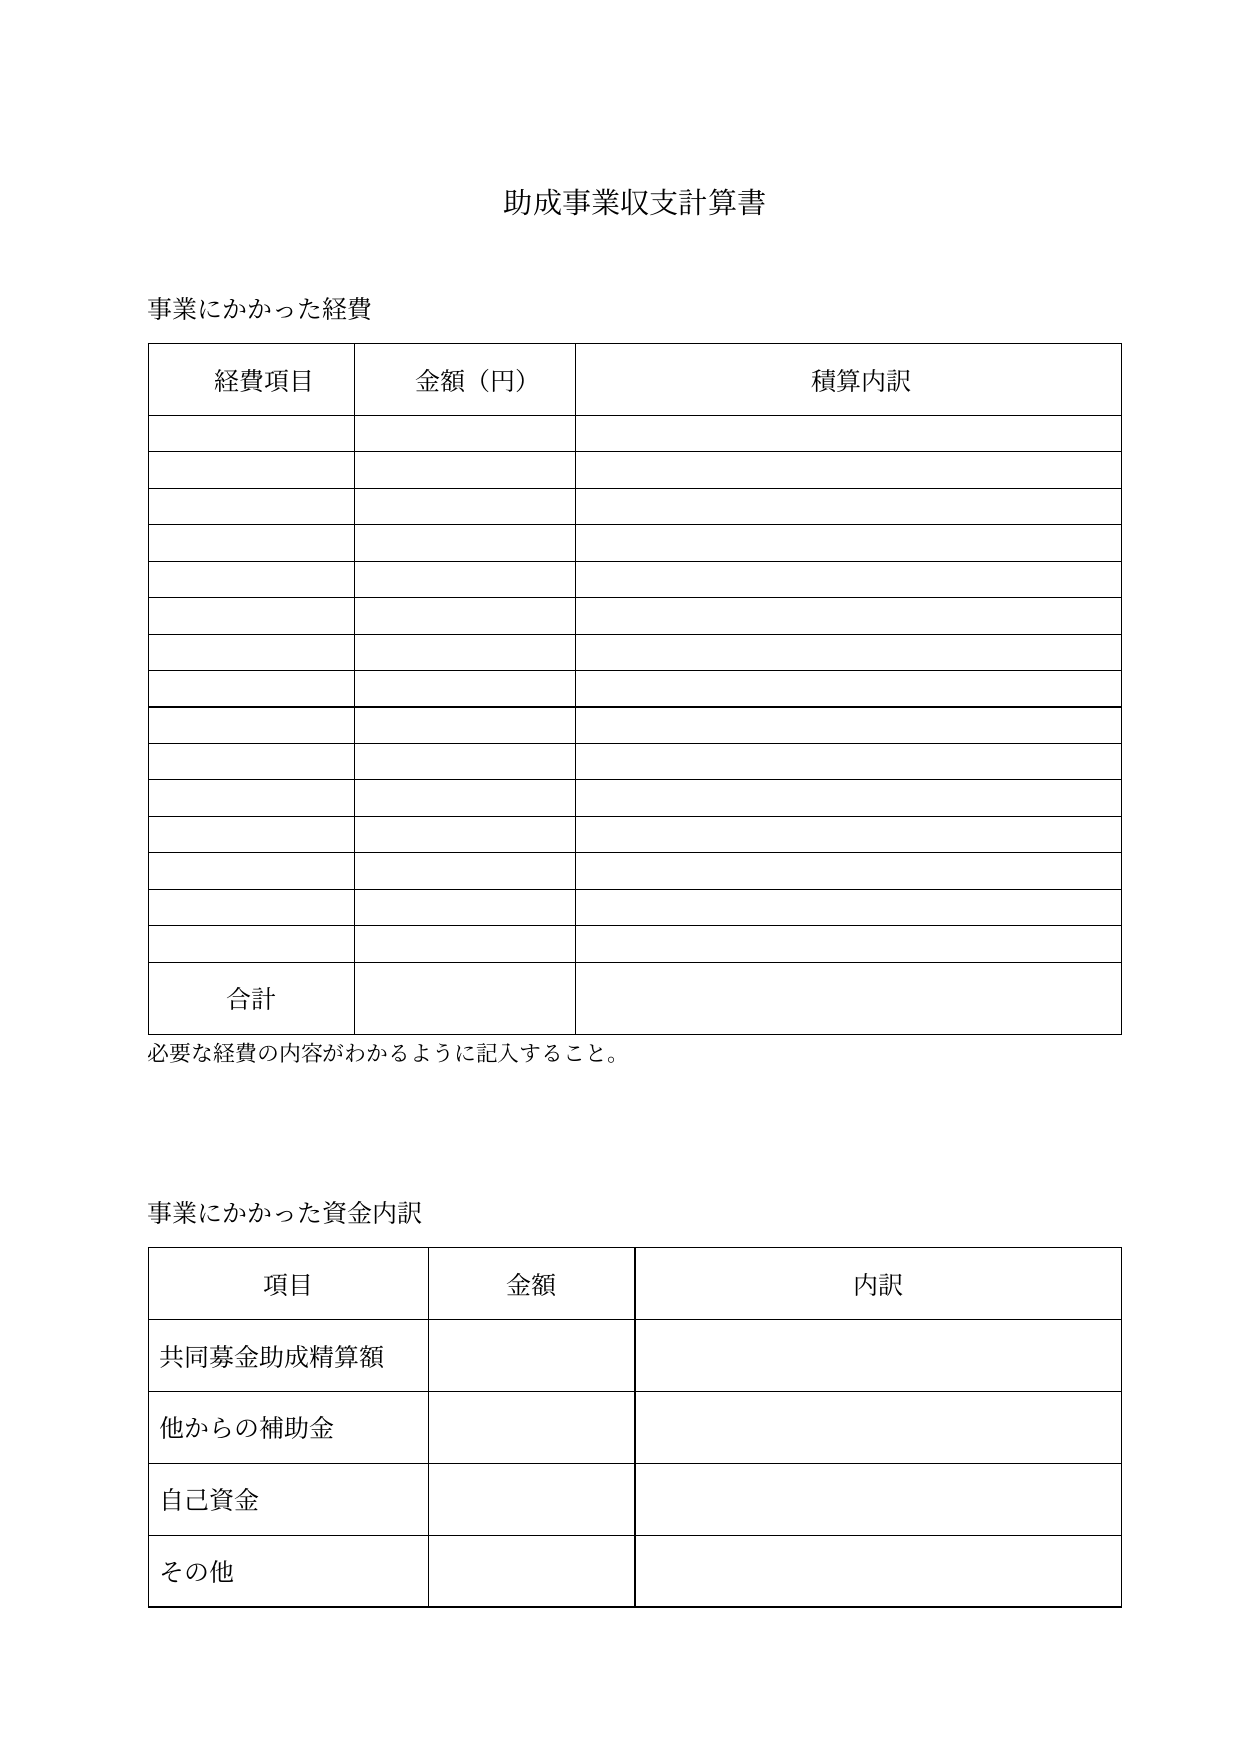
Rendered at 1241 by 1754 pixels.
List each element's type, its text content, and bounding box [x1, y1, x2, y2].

table_cell [149, 817, 354, 852]
text 事業にかかった経費 [148, 272, 1122, 343]
table_cell [149, 890, 354, 925]
table_header 積算内訳 [576, 344, 1121, 415]
table_cell [355, 817, 575, 852]
table_cell [149, 598, 354, 633]
table_cell [149, 926, 354, 962]
table_header 金額（円） [355, 344, 575, 415]
text 事業にかかった資金内訳 [148, 1176, 1122, 1247]
table_cell [149, 853, 354, 889]
table_cell [636, 1464, 1121, 1534]
text 必要な経費の内容がわかるように記入すること。 [148, 1035, 1122, 1070]
table_cell [355, 598, 575, 633]
text 助成事業収支計算書 [148, 166, 1122, 237]
table_cell [149, 744, 354, 779]
table_cell [576, 890, 1121, 925]
table_cell その他 [149, 1536, 428, 1606]
table_cell 自己資金 [149, 1464, 428, 1534]
table_cell [576, 489, 1121, 524]
table_cell [149, 780, 354, 816]
table_cell [636, 1536, 1121, 1606]
table_cell [429, 1320, 634, 1391]
table_cell [355, 489, 575, 524]
table_cell [576, 525, 1121, 561]
table_cell [576, 598, 1121, 633]
table_cell [576, 562, 1121, 597]
table_cell 合計 [149, 963, 354, 1033]
table_cell [576, 853, 1121, 889]
table_cell [355, 635, 575, 670]
table_cell [355, 452, 575, 488]
table_cell [355, 963, 575, 1033]
table_cell [149, 708, 354, 743]
table_cell [576, 817, 1121, 852]
table_header 金額 [429, 1248, 634, 1319]
table_cell [576, 963, 1121, 1033]
table_cell [149, 671, 354, 706]
table_cell [149, 416, 354, 451]
table_cell [576, 635, 1121, 670]
table_cell [355, 525, 575, 561]
table_cell [576, 708, 1121, 743]
table_cell [576, 744, 1121, 779]
table_header 項目 [149, 1248, 428, 1319]
table_cell [355, 416, 575, 451]
table_cell [355, 671, 575, 706]
table_cell [355, 890, 575, 925]
table_cell [636, 1320, 1121, 1391]
table_cell 共同募金助成精算額 [149, 1320, 428, 1391]
table_cell [149, 452, 354, 488]
table_cell [149, 635, 354, 670]
table_cell [149, 525, 354, 561]
table_cell [576, 452, 1121, 488]
table_cell [576, 671, 1121, 706]
table_cell [429, 1536, 634, 1606]
table_header 内訳 [636, 1248, 1121, 1319]
table_cell [576, 780, 1121, 816]
table_cell [355, 708, 575, 743]
table_header 経費項目 [149, 344, 354, 415]
table_cell [149, 489, 354, 524]
table_cell [355, 926, 575, 962]
table_cell [355, 562, 575, 597]
table_cell [576, 926, 1121, 962]
table_cell [429, 1464, 634, 1534]
table_cell 他からの補助金 [149, 1392, 428, 1463]
table_cell [149, 562, 354, 597]
table_cell [355, 744, 575, 779]
table_cell [429, 1392, 634, 1463]
table_cell [355, 780, 575, 816]
table_cell [355, 853, 575, 889]
table_cell [576, 416, 1121, 451]
table_cell [636, 1392, 1121, 1463]
